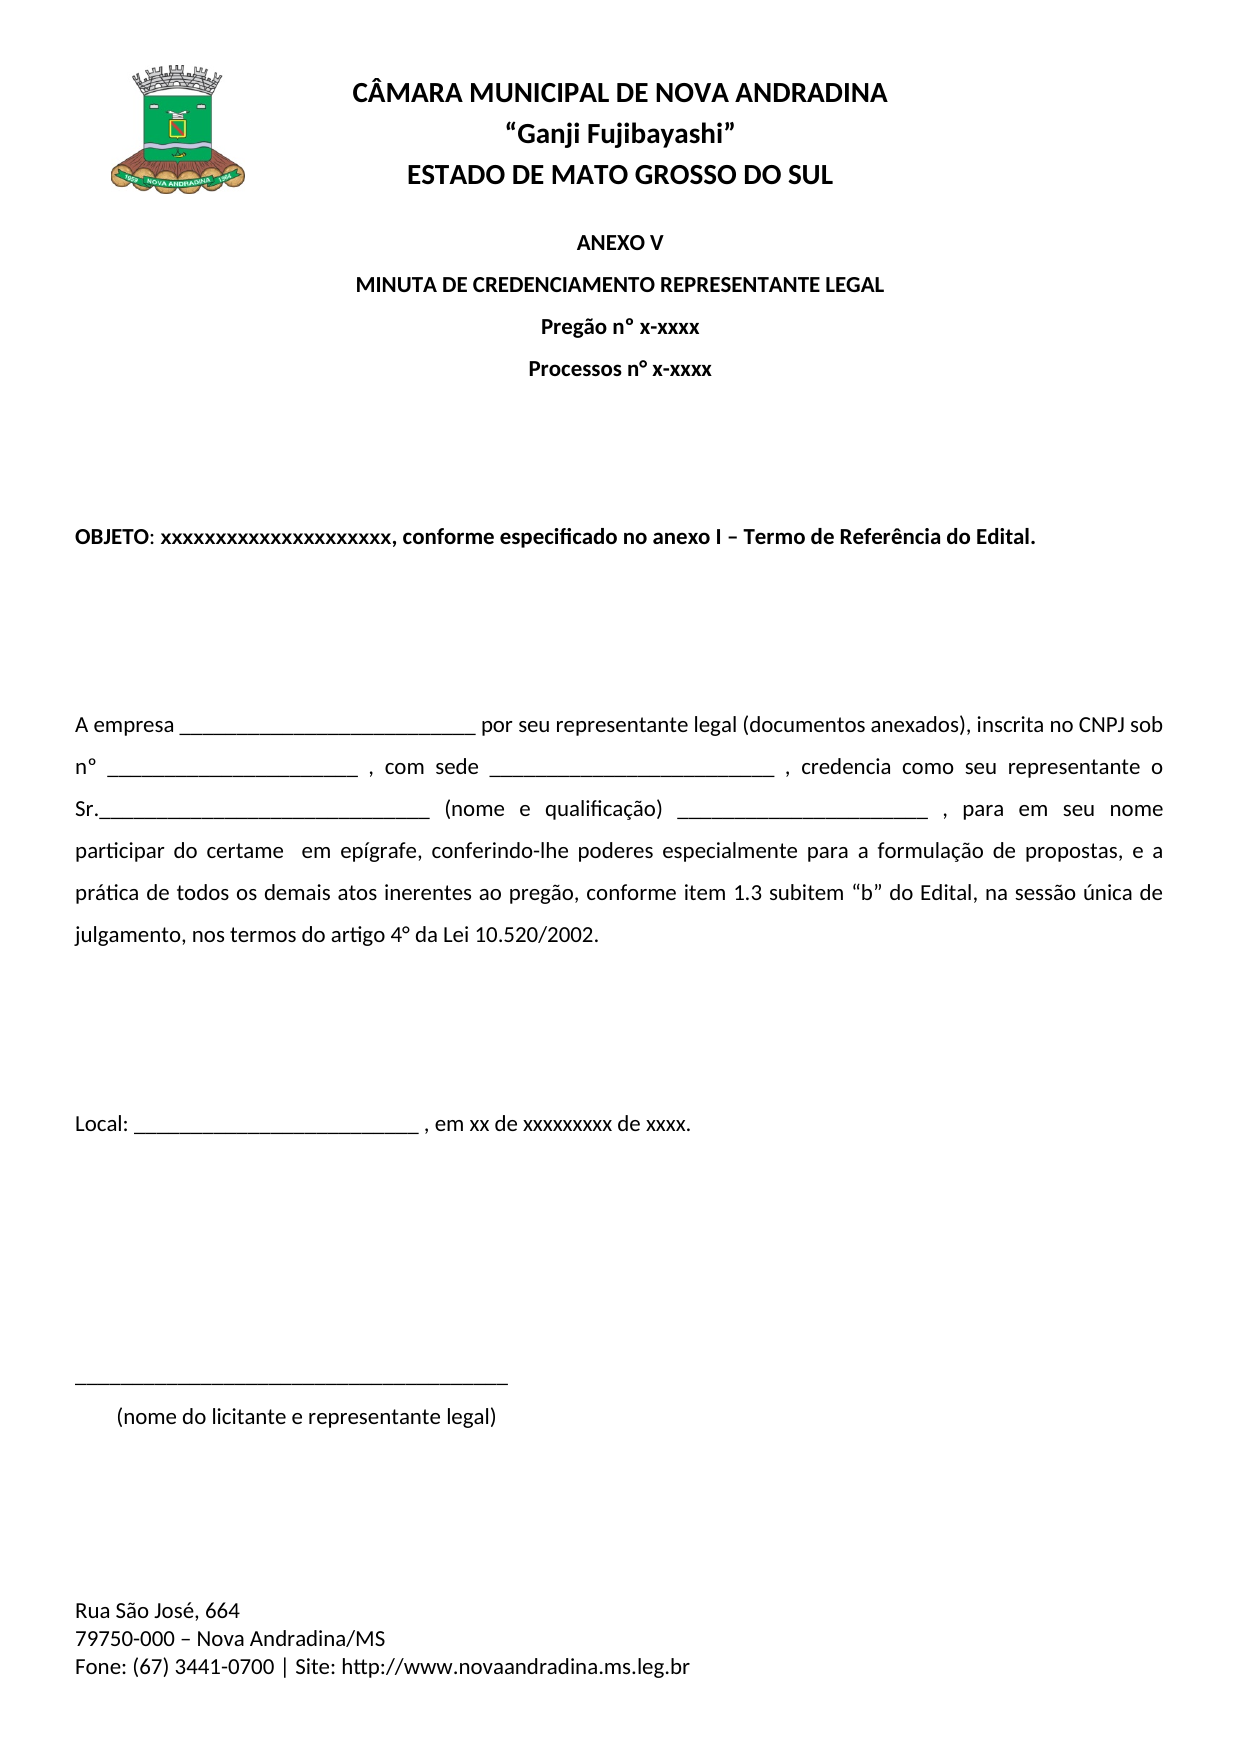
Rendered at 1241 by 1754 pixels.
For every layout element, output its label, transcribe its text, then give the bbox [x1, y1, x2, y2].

text Local: _________________________ , em xx de xxxxxxxxx de xxxx. [75, 1109, 1165, 1137]
text A empresa __________________________ por seu representante legal (documentos anexados), inscrita no CNPJ sob nº ______________________ , com sede _________________________ , credencia como seu representante o Sr._____________________________ (nome e qualificação) ______________________ , para em seu nome participar do certame em epígrafe, conferindo-lhe poderes especialmente para a formulação de propostas, e a prática de todos os demais atos inerentes ao pregão, conforme item 1.3 subitem “b” do Edital, na sessão única de julgamento, nos termos do artigo 4° da Lei 10.520/2002. [75, 711, 1165, 948]
text OBJETO: xxxxxxxxxxxxxxxxxxxxx, conforme especificado no anexo I – Termo de Referência do Edital. [75, 522, 1165, 550]
text Pregão nº x-xxxx [75, 312, 1165, 341]
text Processos n° x-xxxx [75, 354, 1165, 382]
text MINUTA DE CREDENCIAMENTO REPRESENTANTE LEGAL [75, 271, 1165, 298]
text (nome do licitante e representante legal) [75, 1402, 1165, 1430]
picture [111, 65, 245, 194]
text ANEXO V [75, 228, 1165, 257]
text ______________________________________ [75, 1360, 1165, 1388]
